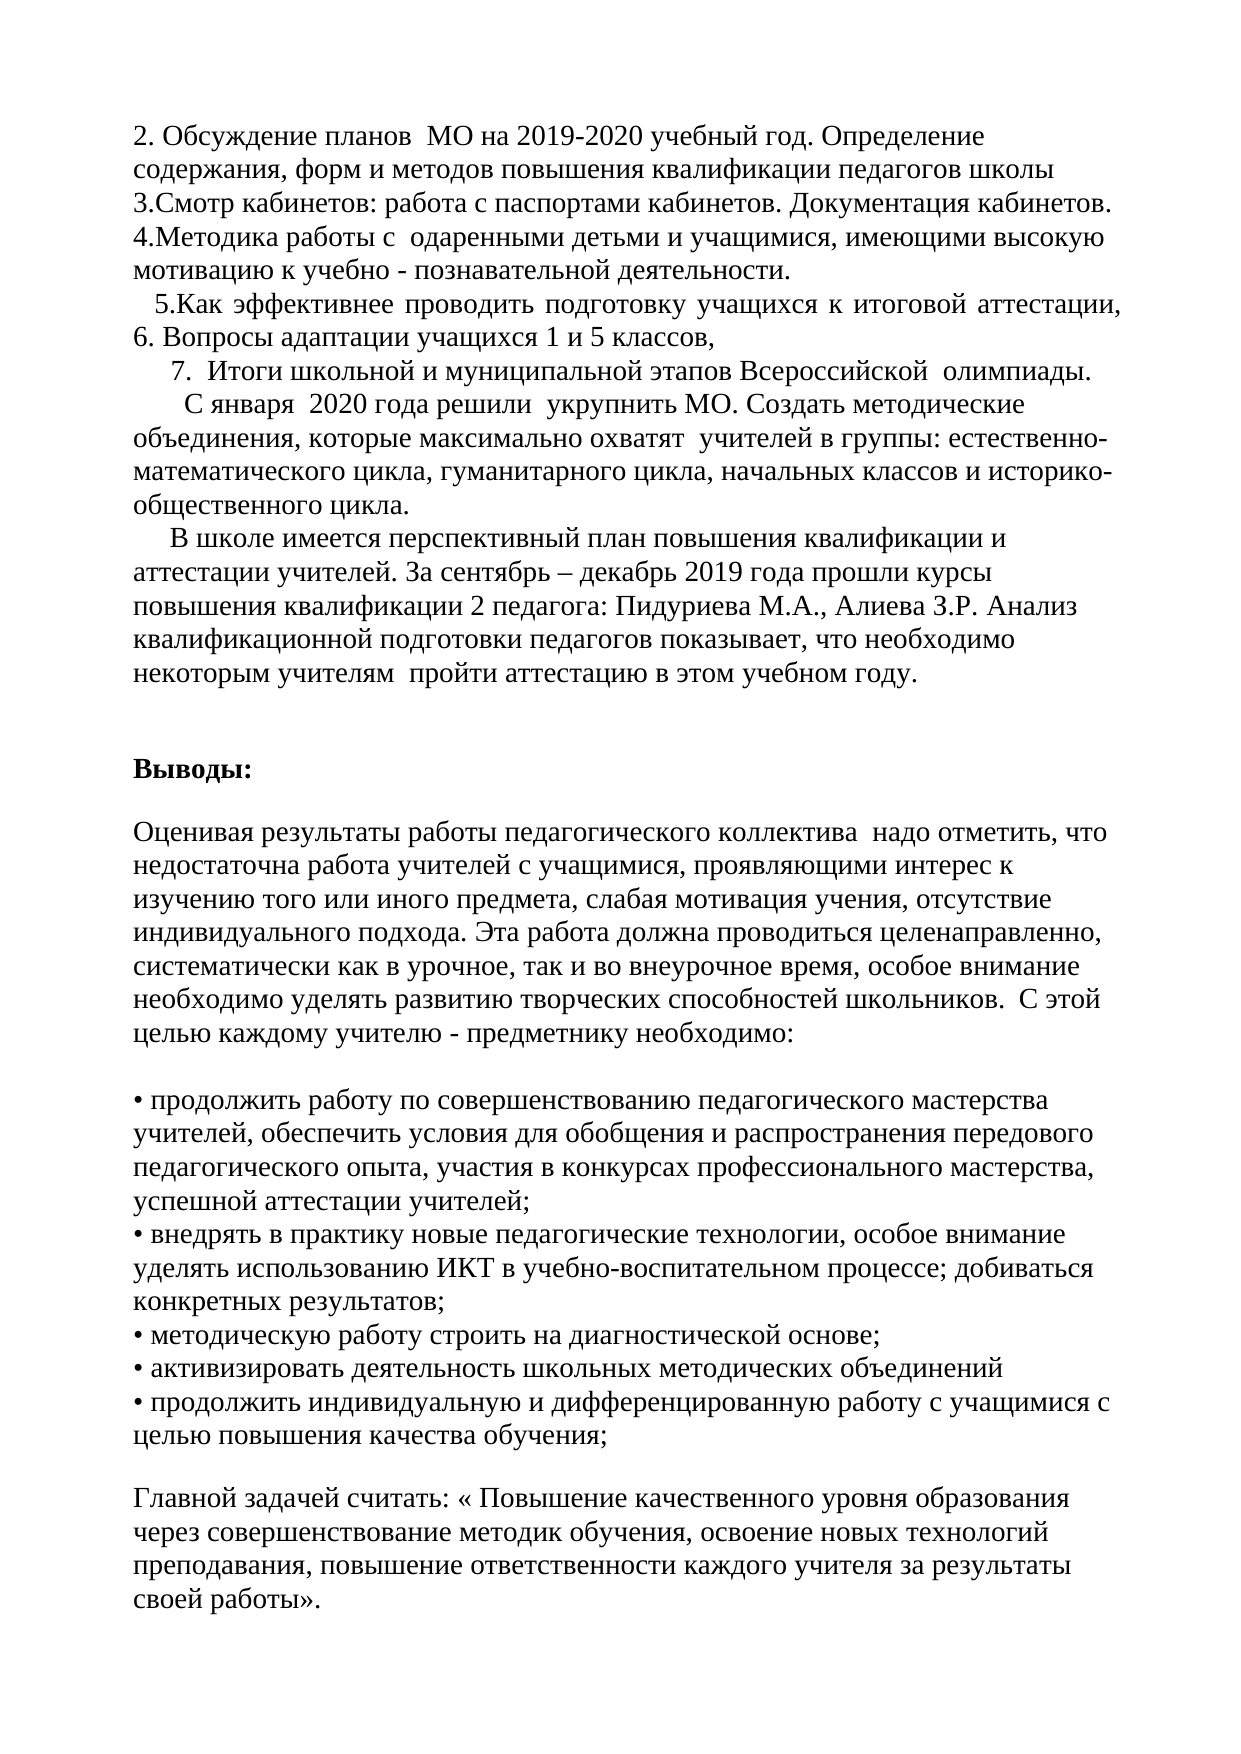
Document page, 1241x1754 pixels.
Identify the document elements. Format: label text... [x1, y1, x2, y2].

text Выводы: [133, 751, 1122, 784]
text Оценивая результаты работы педагогического коллектива надо отметить, что недостаточна работа учителей с учащимися, проявляющими интерес к изучению того или иного предмета, слабая мотивация учения, отсутствие индивидуального подхода. Эта работа должна проводиться целенаправленно, систематически как в урочное, так и во внеурочное время, особое внимание необходимо уделять развитию творческих способностей школьников. С этой целью каждому учителю - предметнику необходимо: • продолжить работу по совершенствованию педагогического мастерства учителей, обеспечить условия для обобщения и распространения передового педагогического опыта, участия в конкурсах профессионального мастерства, успешной аттестации учителей; • внедрять в практику новые педагогические технологии, особое внимание уделять использованию ИКТ в учебно-воспитательном процессе; добиваться конкретных результатов; • методическую работу строить на диагностической основе; • активизировать деятельность школьных методических объединений • продолжить индивидуальную и дифференцированную работу с учащимися с целью повышения качества обучения; [133, 814, 1122, 1451]
title В школе имеется перспективный план повышения квалификации и аттестации учителей. За сентябрь – декабрь 2019 года прошли курсы повышения квалификации 2 педагога: Пидуриева М.А., Алиева З.Р. Анализ квалификационной подготовки педагогов показывает, что необходимо некоторым учителям пройти аттестацию в этом учебном году. [133, 521, 1122, 688]
text 2. Обсуждение планов МО на 2019-2020 учебный год. Определение содержания, форм и методов повышения квалификации педагогов школы [133, 118, 1122, 185]
title 7. Итоги школьной и муниципальной этапов Всероссийской олимпиады. [133, 353, 1122, 386]
text Главной задачей считать: « Повышение качественного уровня образования через совершенствование методик обучения, освоение новых технологий преподавания, повышение ответственности каждого учителя за результаты своей работы». [133, 1480, 1122, 1614]
title С января 2020 года решили укрупнить МО. Создать методические объединения, которые максимально охватят учителей в группы: естественно-математического цикла, гуманитарного цикла, начальных классов и историко-общественного цикла. [133, 386, 1122, 521]
text 3.Смотр кабинетов: работа с паспортами кабинетов. Документация кабинетов. [133, 185, 1122, 219]
text 4.Методика работы с одаренными детьми и учащимися, имеющими высокую мотивацию к учебно - познавательной деятельности. [133, 219, 1122, 286]
text 5.Как эффективнее проводить подготовку учащихся к итоговой аттестации, 6. Вопросы адаптации учащихся 1 и 5 классов, [133, 286, 1122, 353]
